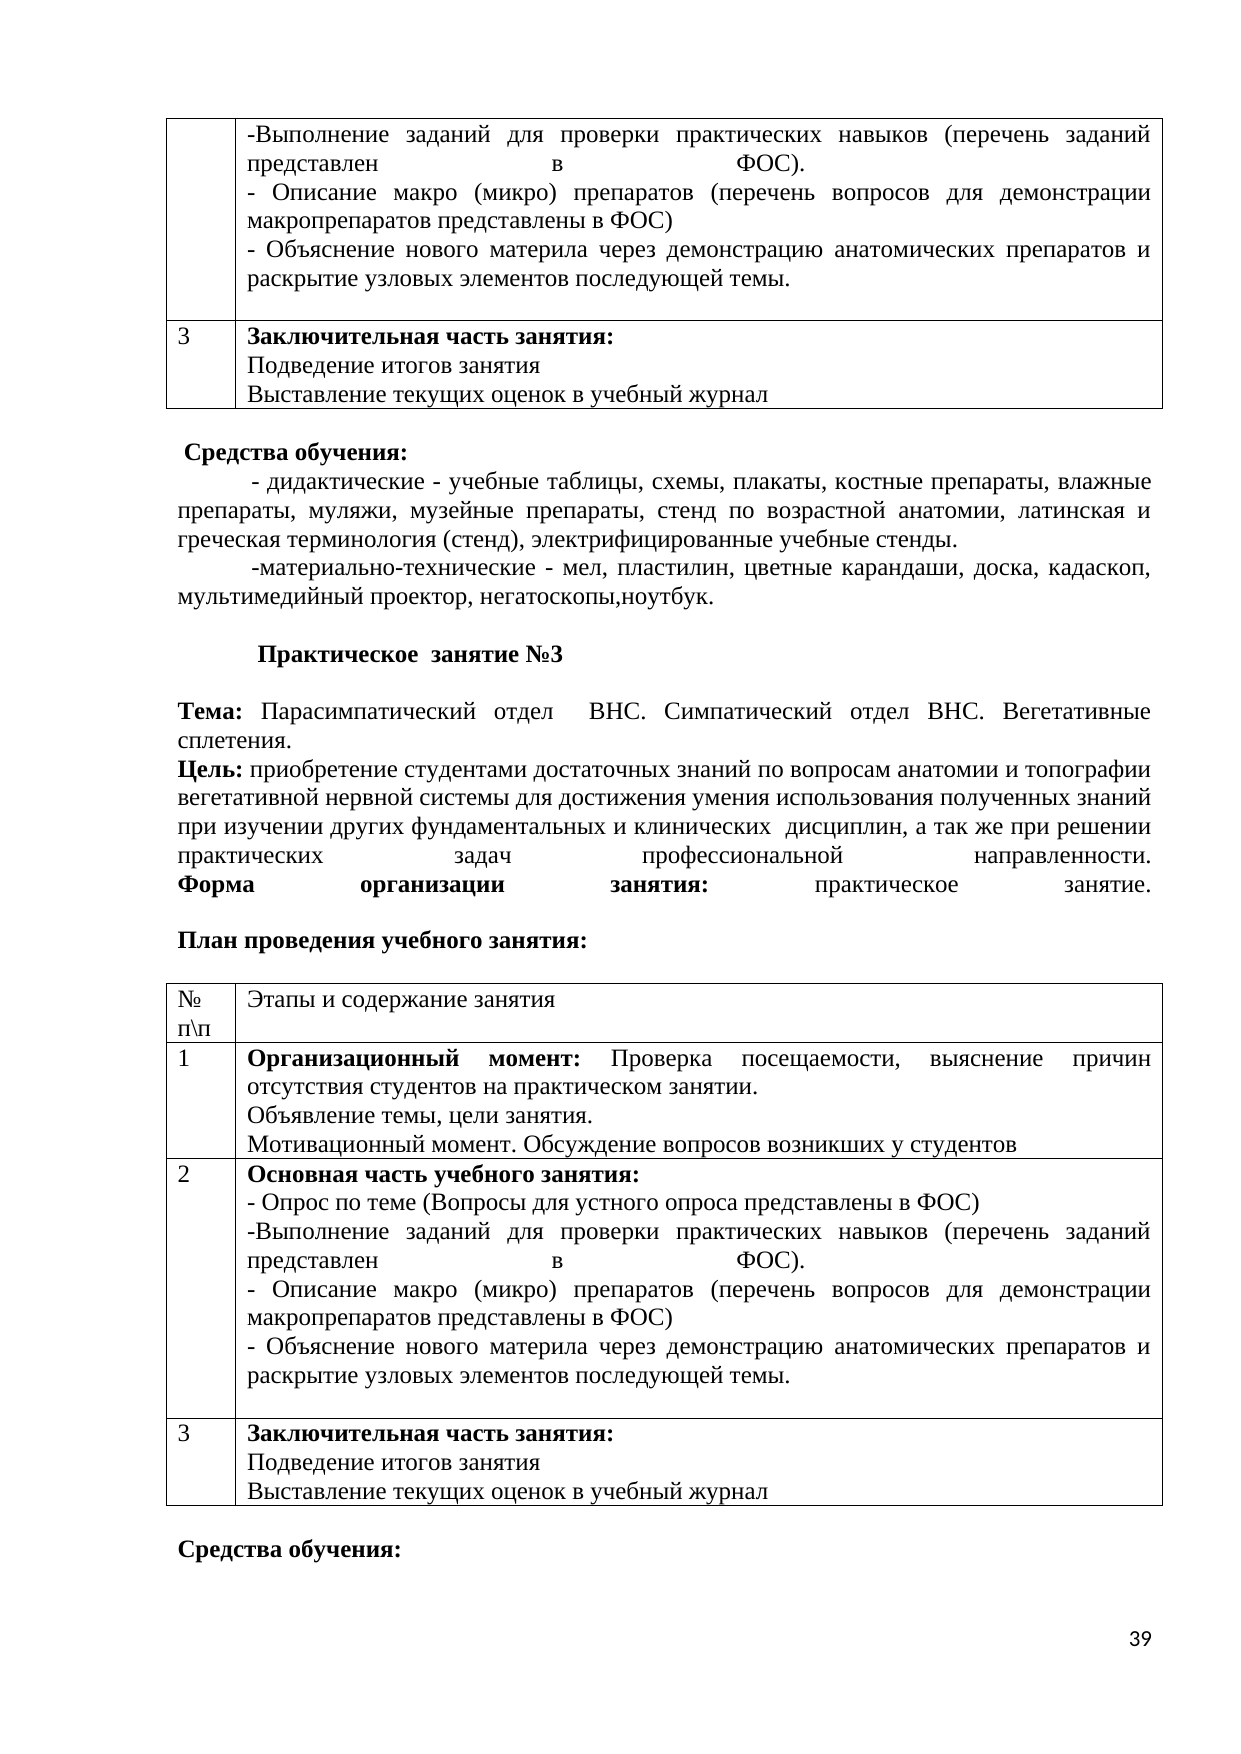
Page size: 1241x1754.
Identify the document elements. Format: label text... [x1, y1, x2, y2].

table_header № п\п [167, 984, 235, 1042]
text -материально-технические - мел, пластилин, цветные карандаши, доска, кадаскоп, мультимедийный проектор, негатоскопы,ноутбук. [177, 552, 1152, 610]
table_cell 1 [167, 1043, 235, 1158]
table_cell 2 [167, 119, 235, 320]
table_cell 3 [167, 321, 235, 408]
text План проведения учебного занятия: [177, 926, 1152, 954]
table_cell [236, 119, 1162, 320]
table_header Этапы и содержание занятия [236, 984, 1162, 1042]
text Тема: Парасимпатический отдел ВНС. Симпатический отдел ВНС. Вегетативные сплетения. [177, 696, 1152, 754]
text Средства обучения: [177, 409, 1152, 466]
table_cell 3 [167, 1419, 235, 1505]
text Практическое занятие №3 [177, 639, 1152, 667]
text - дидактические - учебные таблицы, схемы, плакаты, костные препараты, влажные препараты, муляжи, музейные препараты, стенд по возрастной анатомии, латинская и греческая терминология (стенд), электрифицированные учебные стенды. [177, 466, 1152, 552]
table_cell 2 [167, 1159, 235, 1417]
text Средства обучения: [177, 1534, 1152, 1563]
table_cell Заключительная часть занятия: Подведение итогов занятия Выставление текущих оценок в учебный журнал [236, 321, 1162, 408]
text Цель: приобретение студентами достаточных знаний по вопросам анатомии и топографии вегетативной нервной системы для достижения умения использования полученных знаний при изучении других фундаментальных и клинических дисциплин, а так же при решении практических задач профессиональной направленности. Форма организации занятия: практическое занятие. [177, 754, 1152, 926]
table_cell Организационный момент: Проверка посещаемости, выяснение причин отсутствия студентов на практическом занятии. Объявление темы, цели занятия. Мотивационный момент. Обсуждение вопросов возникших у студентов [236, 1043, 1162, 1158]
table_cell Заключительная часть занятия: Подведение итогов занятия Выставление текущих оценок в учебный журнал [236, 1419, 1162, 1505]
